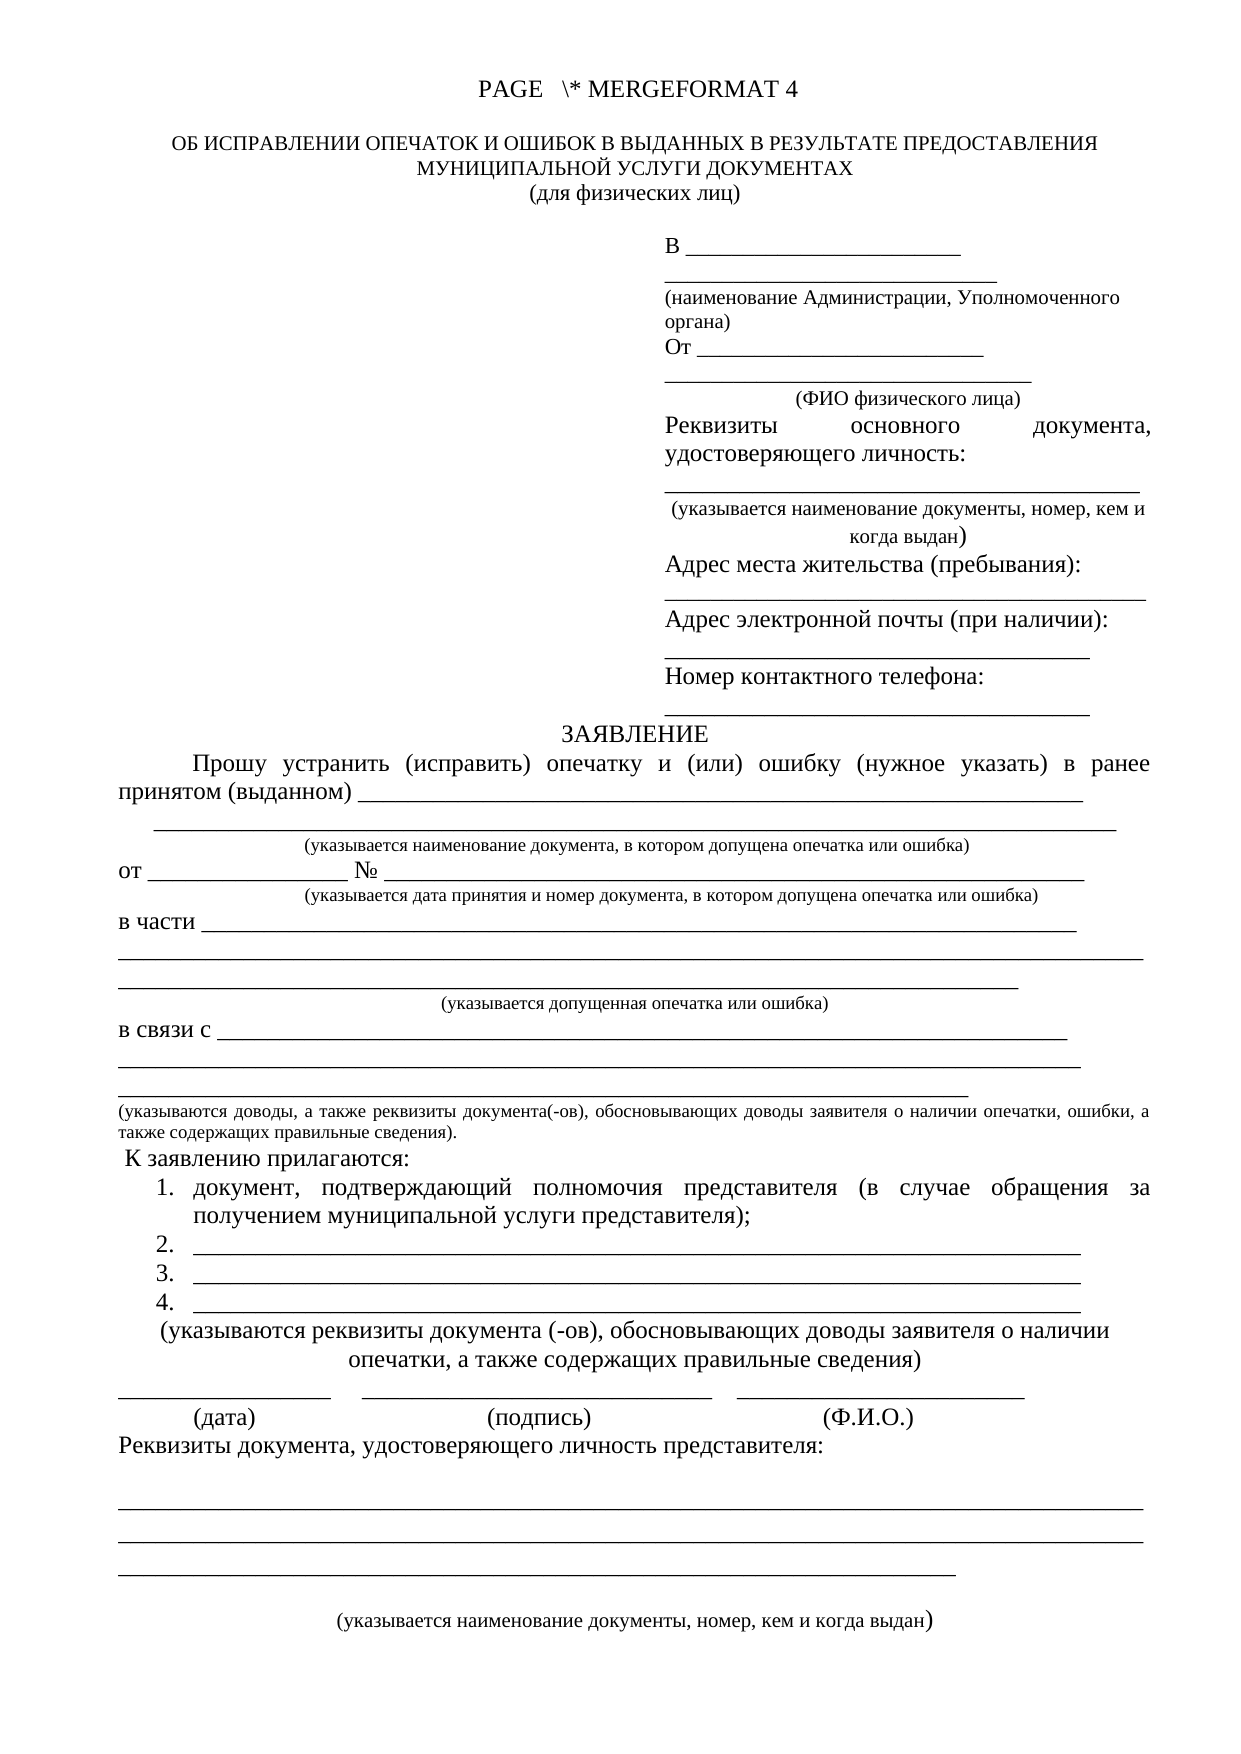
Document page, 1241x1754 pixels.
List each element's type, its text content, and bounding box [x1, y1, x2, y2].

text в связи с ____________________________________________________________________ [118, 1014, 1152, 1042]
list _______________________________________________________________________ [156, 1229, 1152, 1258]
text (указываются доводы, а также реквизиты документа(-ов), обосновывающих доводы заявителя о наличии опечатки, ошибки, а также содержащих правильные сведения). [118, 1100, 1152, 1143]
text _____________________________________________________________________________ (указывается наименование документа, в котором допущена опечатка или ошибка) [118, 805, 1152, 856]
text _____________________________________________________________________________ [118, 1042, 1152, 1071]
text Адрес места жительства (пребывания): [664, 549, 1152, 578]
text Прошу устранить (исправить) опечатку и (или) ошибку (нужное указать) в ранее принятом (выданном) __________________________________________________________ [118, 748, 1152, 805]
text __________________________________________________________________________________________________________________________________________________________ [118, 934, 1152, 992]
text __________________________________________ [664, 578, 1152, 604]
text (указываются реквизиты документа (-ов), обосновывающих доводы заявителя о наличии опечатки, а также содержащих правильные сведения) [118, 1316, 1152, 1373]
text (указывается наименование документы, номер, кем и когда выдан) [664, 496, 1152, 549]
text ЗАЯВЛЕНИЕ [118, 719, 1152, 748]
text (указывается дата принятия и номер документа, в котором допущена опечатка или ошибка) [118, 884, 1152, 906]
text в части ______________________________________________________________________ [118, 906, 1152, 934]
text __________________________________ [664, 690, 1152, 719]
text ______________________________________ [664, 467, 1152, 496]
list _______________________________________________________________________ [156, 1287, 1152, 1316]
text (дата) (подпись) (Ф.И.О.) [118, 1402, 1152, 1431]
text ОБ ИСПРАВЛЕНИИ ОПЕЧАТОК И ОШИБОК В ВЫДАННЫХ В РЕЗУЛЬТАТЕ ПРЕДОСТАВЛЕНИЯ МУНИЦИПАЛЬНОЙ УСЛУГИ ДОКУМЕНТАХ [118, 131, 1152, 179]
list документ, подтверждающий полномочия представителя (в случае обращения за получением муниципальной услуги представителя); [156, 1172, 1152, 1229]
text В ________________________ [664, 232, 1152, 258]
text От _________________________ [664, 333, 1152, 359]
text _________________ ____________________________ _______________________ [118, 1373, 1152, 1402]
text Номер контактного телефона: [664, 661, 1152, 690]
text (ФИО физического лица) [664, 386, 1152, 410]
text Реквизиты документа, удостоверяющего личность представителя: [118, 1431, 1152, 1459]
text Реквизиты основного документа, удостоверяющего личность: [664, 410, 1152, 467]
text (указывается наименование документы, номер, кем и когда выдан) [118, 1604, 1152, 1633]
text _______________________________________________________________________________________________________________________________________________________________________________________________________________________________________ [118, 1484, 1152, 1579]
text _____________________________ [664, 258, 1152, 285]
text ________________________________ [664, 359, 1152, 386]
text Адрес электронной почты (при наличии): [664, 604, 1152, 633]
list _______________________________________________________________________ [156, 1258, 1152, 1287]
text (указывается допущенная опечатка или ошибка) [118, 992, 1152, 1014]
text К заявлению прилагаются: [118, 1143, 1152, 1172]
text (наименование Администрации, Уполномоченного органа) [664, 285, 1152, 333]
text (для физических лиц) [118, 179, 1152, 206]
text __________________________________ [664, 633, 1152, 661]
text от ________________ № ________________________________________________________ [118, 856, 1152, 884]
text ____________________________________________________________________ [118, 1071, 1152, 1100]
